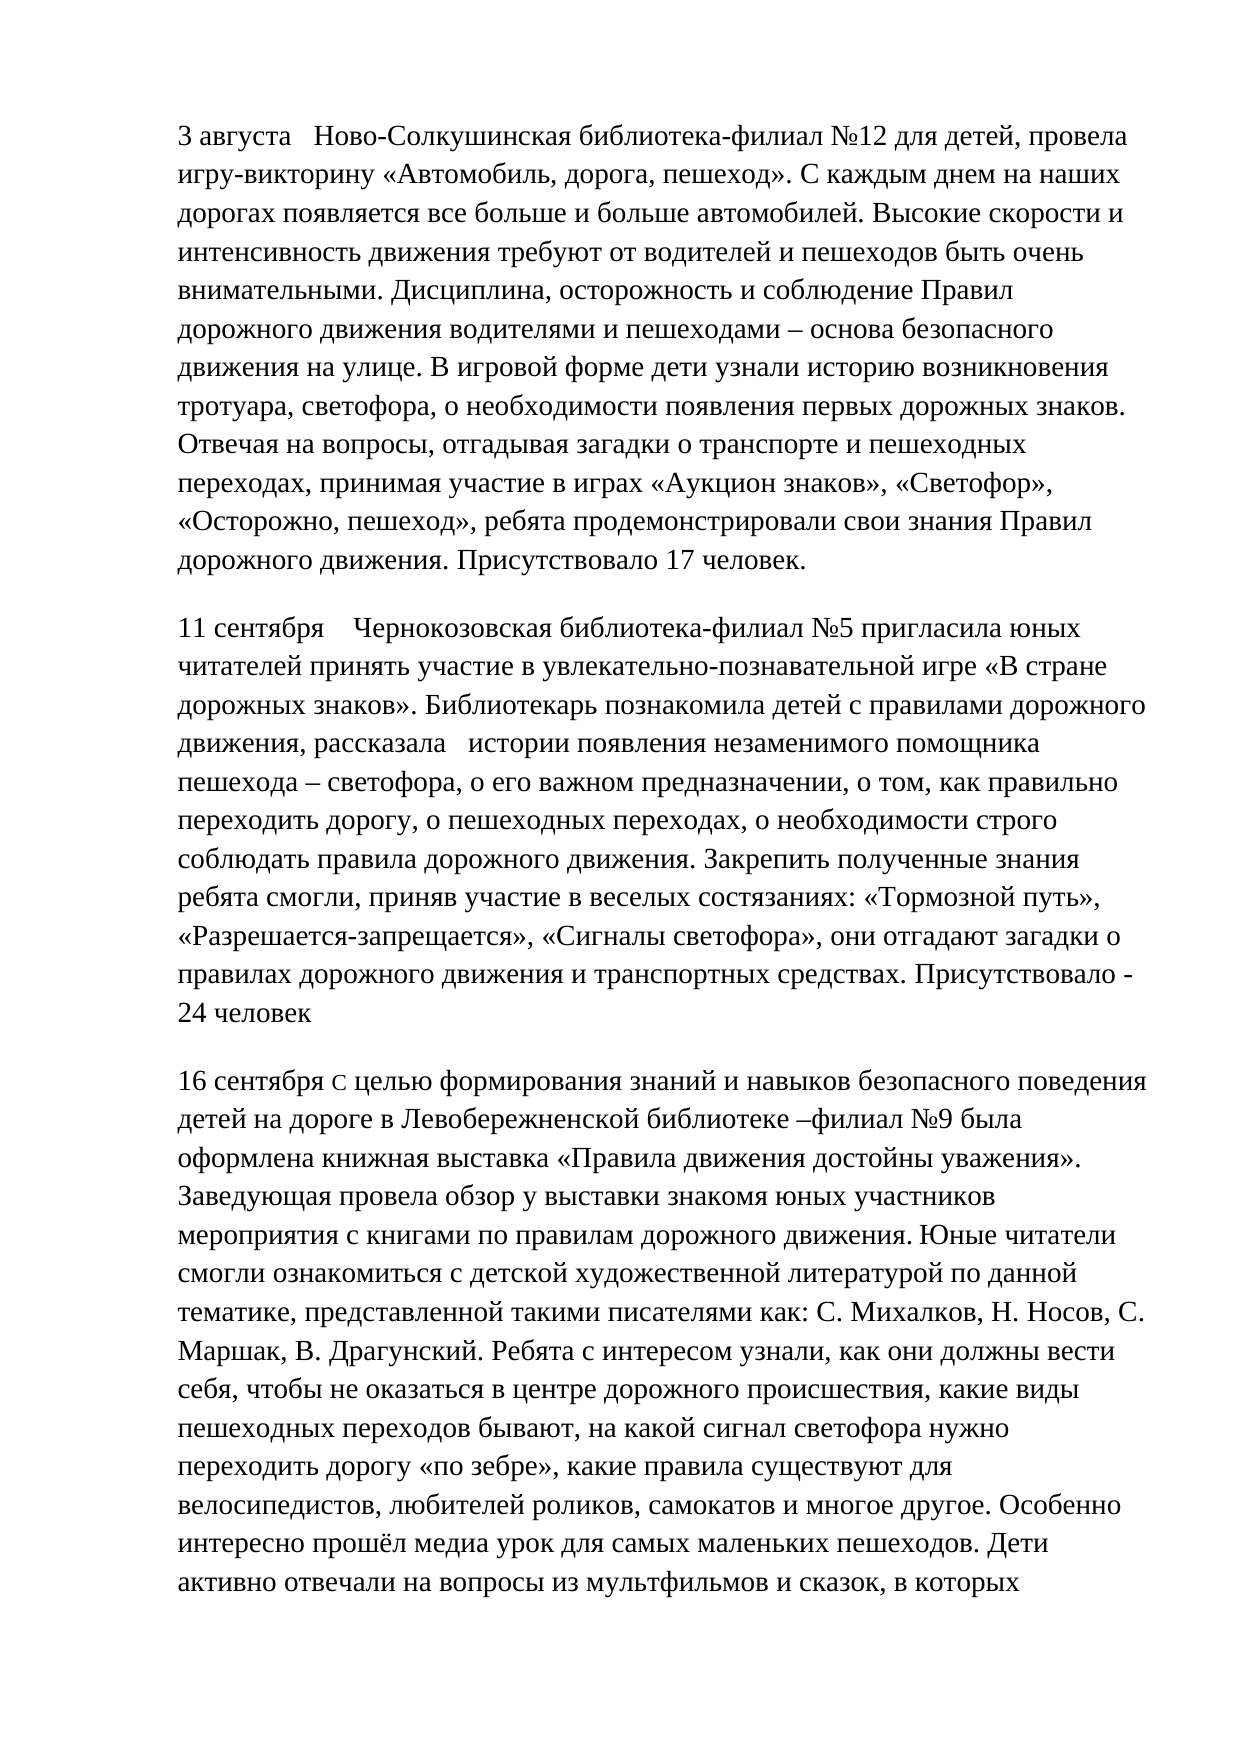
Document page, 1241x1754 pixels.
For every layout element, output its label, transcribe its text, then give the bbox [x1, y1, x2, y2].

text 11 сентября Чернокозовская библиотека-филиал №5 пригласила юных читателей принять участие в увлекательно-познавательной игре «В стране дорожных знаков». Библиотекарь познакомила детей с правилами дорожного движения, рассказала истории появления незаменимого помощника пешехода – светофора, о его важном предназначении, о том, как правильно переходить дорогу, о пешеходных переходах, о необходимости строго соблюдать правила дорожного движения. Закрепить полученные знания ребята смогли, приняв участие в веселых состязаниях: «Тормозной путь», «Разрешается-запрещается», «Сигналы светофора», они отгадают загадки о правилах дорожного движения и транспортных средствах. Присутствовало - 24 человек [177, 610, 1152, 1029]
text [177, 1063, 1152, 1597]
text 3 августа Ново-Солкушинская библиотека-филиал №12 для детей, провела игру-викторину «Автомобиль, дорога, пешеход». С каждым днем на наших дорогах появляется все больше и больше автомобилей. Высокие скорости и интенсивность движения требуют от водителей и пешеходов быть очень внимательными. Дисциплина, осторожность и соблюдение Правил дорожного движения водителями и пешеходами – основа безопасного движения на улице. В игровой форме дети узнали историю возникновения тротуара, светофора, о необходимости появления первых дорожных знаков. Отвечая на вопросы, отгадывая загадки о транспорте и пешеходных переходах, принимая участие в играх «Аукцион знаков», «Светофор», «Осторожно, пешеход», ребята продемонстрировали свои знания Правил дорожного движения. Присутствовало 17 человек. [177, 118, 1152, 576]
